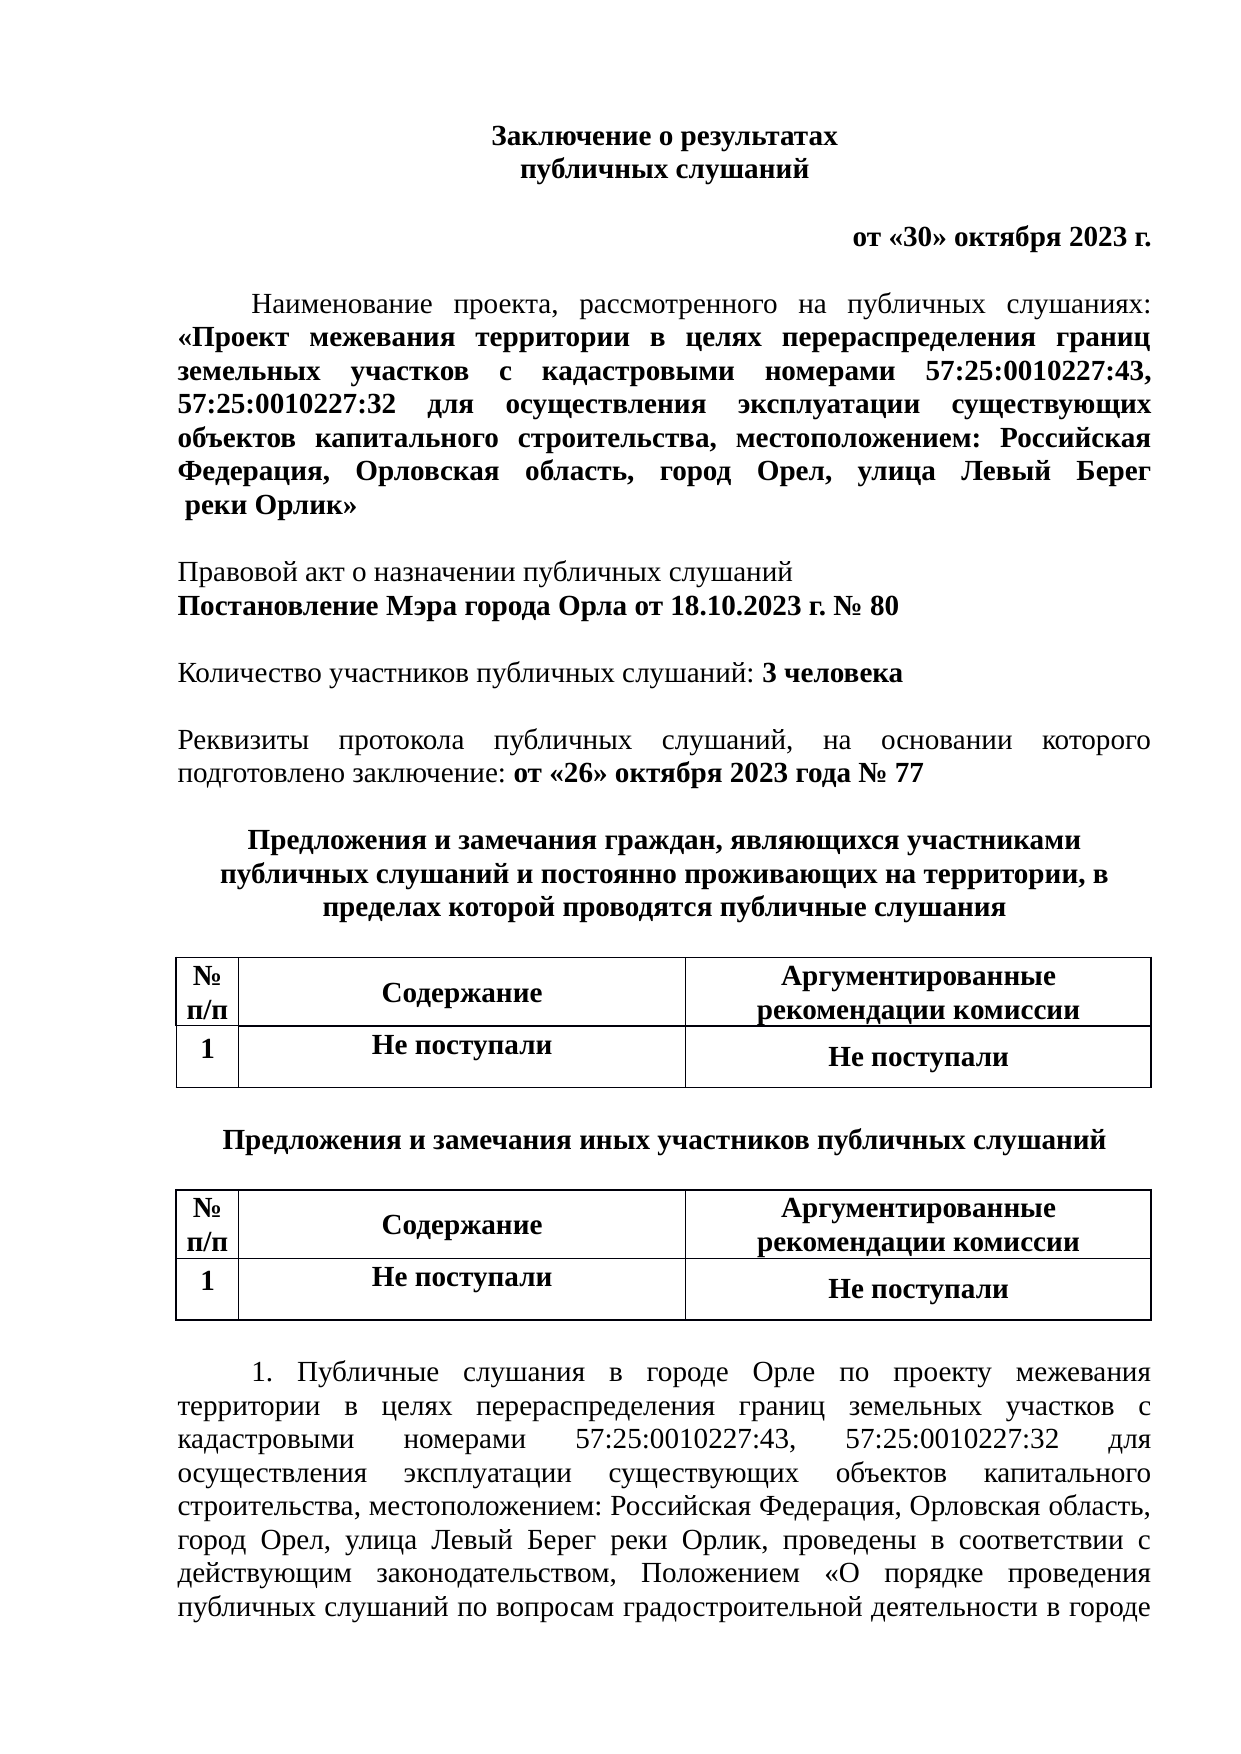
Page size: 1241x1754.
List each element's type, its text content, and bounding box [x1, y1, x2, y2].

text Реквизиты протокола публичных слушаний, на основании которого подготовлено заключение: от «26» октября 2023 года № 77 [177, 722, 1152, 789]
table_header Содержание [239, 958, 685, 1025]
text публичных слушаний [177, 152, 1152, 185]
table_cell Не поступали [239, 1259, 685, 1319]
table_header № п/п [177, 958, 238, 1025]
text от «30» октября 2023 г. [177, 219, 1152, 252]
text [177, 1354, 1152, 1622]
table_cell 1 [177, 1026, 238, 1087]
table_header № п/п [177, 1191, 238, 1258]
table_cell Не поступали [239, 1027, 685, 1087]
table_header Содержание [239, 1191, 685, 1258]
table_cell Не поступали [686, 1259, 1150, 1319]
text Постановление Мэра города Орла от 18.10.2023 г. № 80 [177, 588, 1152, 621]
text Наименование проекта, рассмотренного на публичных слушаниях: «Проект межевания территории в целях перераспределения границ земельных участков с кадастровыми номерами 57:25:0010227:43, 57:25:0010227:32 для осуществления эксплуатации существующих объектов капитального строительства, местоположением: Российская Федерация, Орловская область, город Орел, улица Левый Берег реки Орлик» [177, 286, 1152, 521]
table_cell Не поступали [686, 1027, 1150, 1087]
table_header Аргументированные рекомендации комиссии [686, 958, 1150, 1025]
text Предложения и замечания иных участников публичных слушаний [177, 1122, 1152, 1155]
text Предложения и замечания граждан, являющихся участниками публичных слушаний и постоянно проживающих на территории, в пределах которой проводятся публичные слушания [177, 822, 1152, 923]
table_header Аргументированные рекомендации комиссии [686, 1191, 1150, 1258]
text Правовой акт о назначении публичных слушаний [177, 554, 1152, 588]
text Заключение о результатах [177, 118, 1152, 152]
text Количество участников публичных слушаний: 3 человека [177, 655, 1152, 688]
table_cell 1 [177, 1259, 238, 1319]
